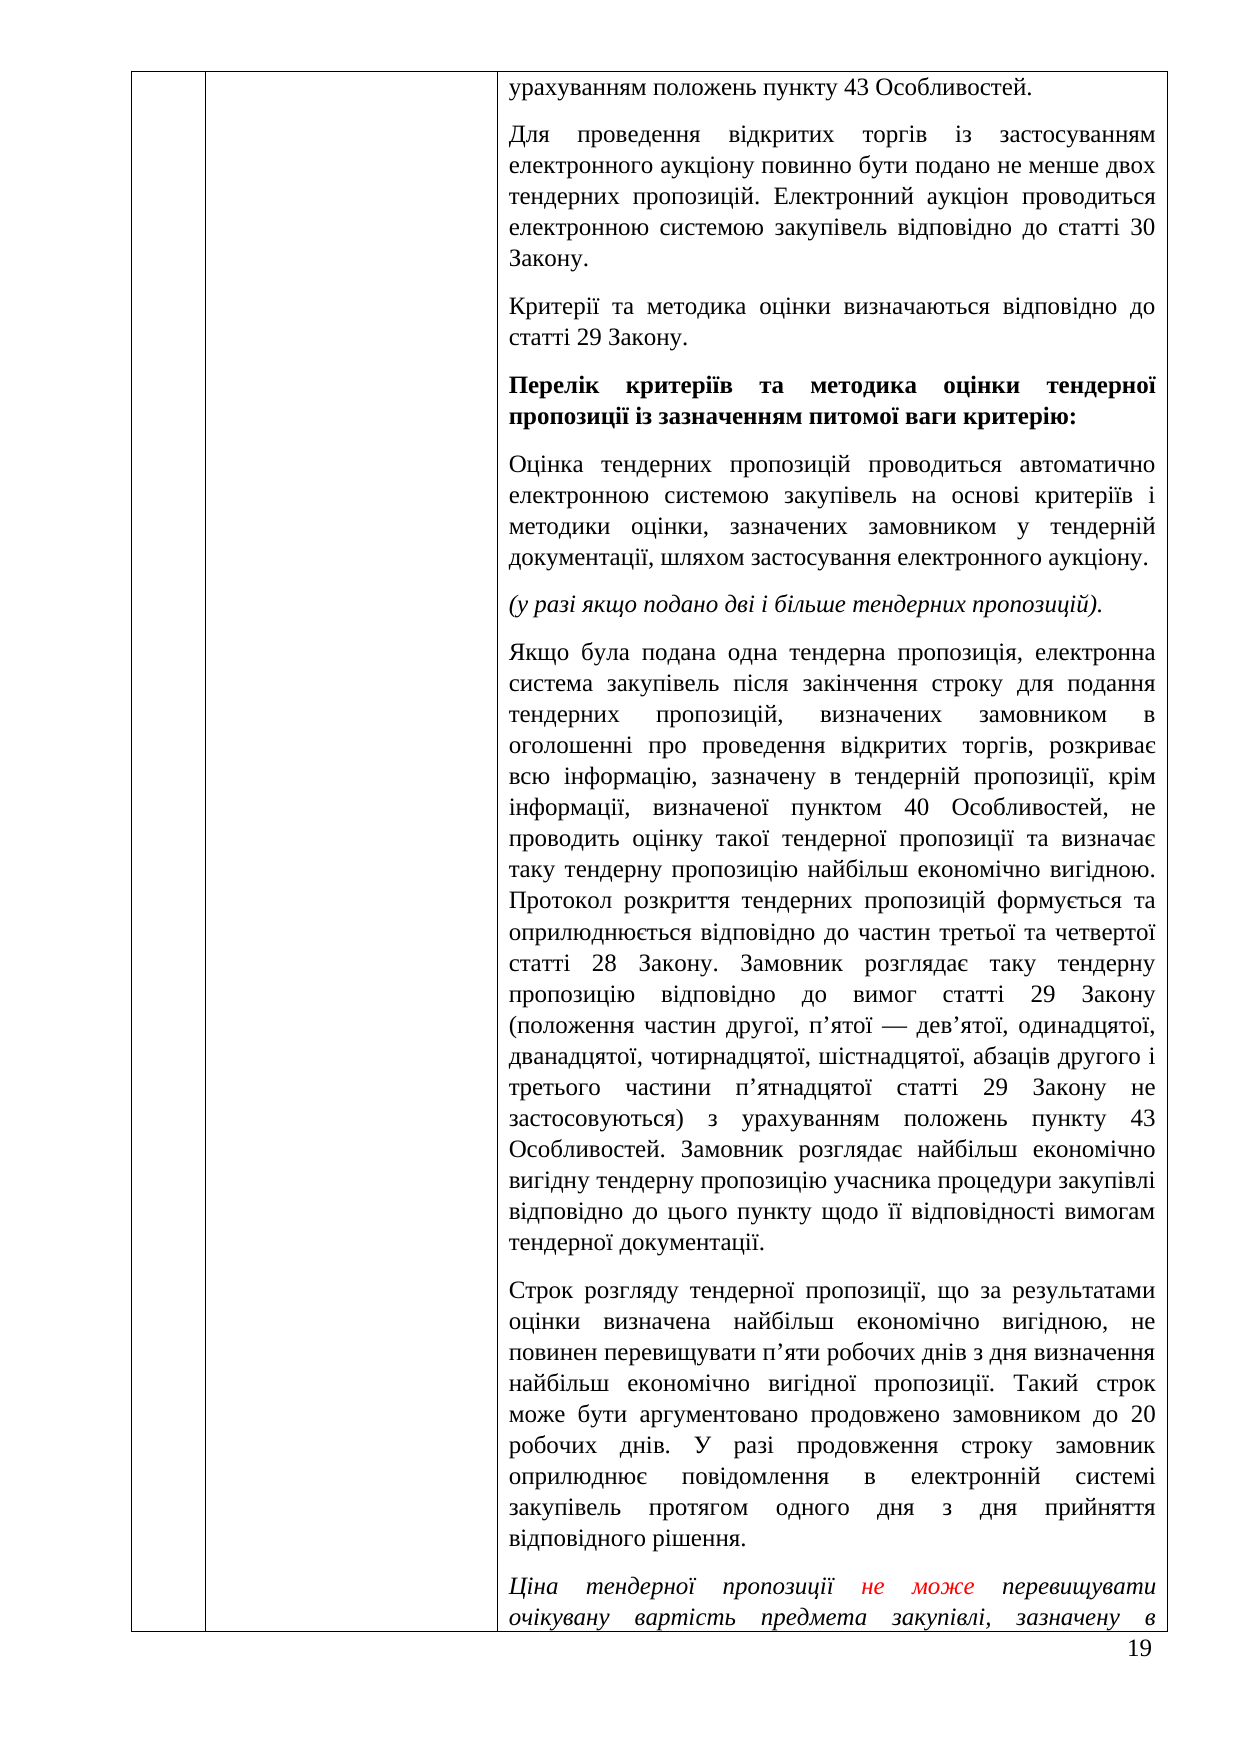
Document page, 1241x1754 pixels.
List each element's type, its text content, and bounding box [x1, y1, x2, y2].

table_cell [498, 72, 1167, 1631]
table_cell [206, 72, 497, 1631]
table_cell 1 [132, 72, 205, 1631]
